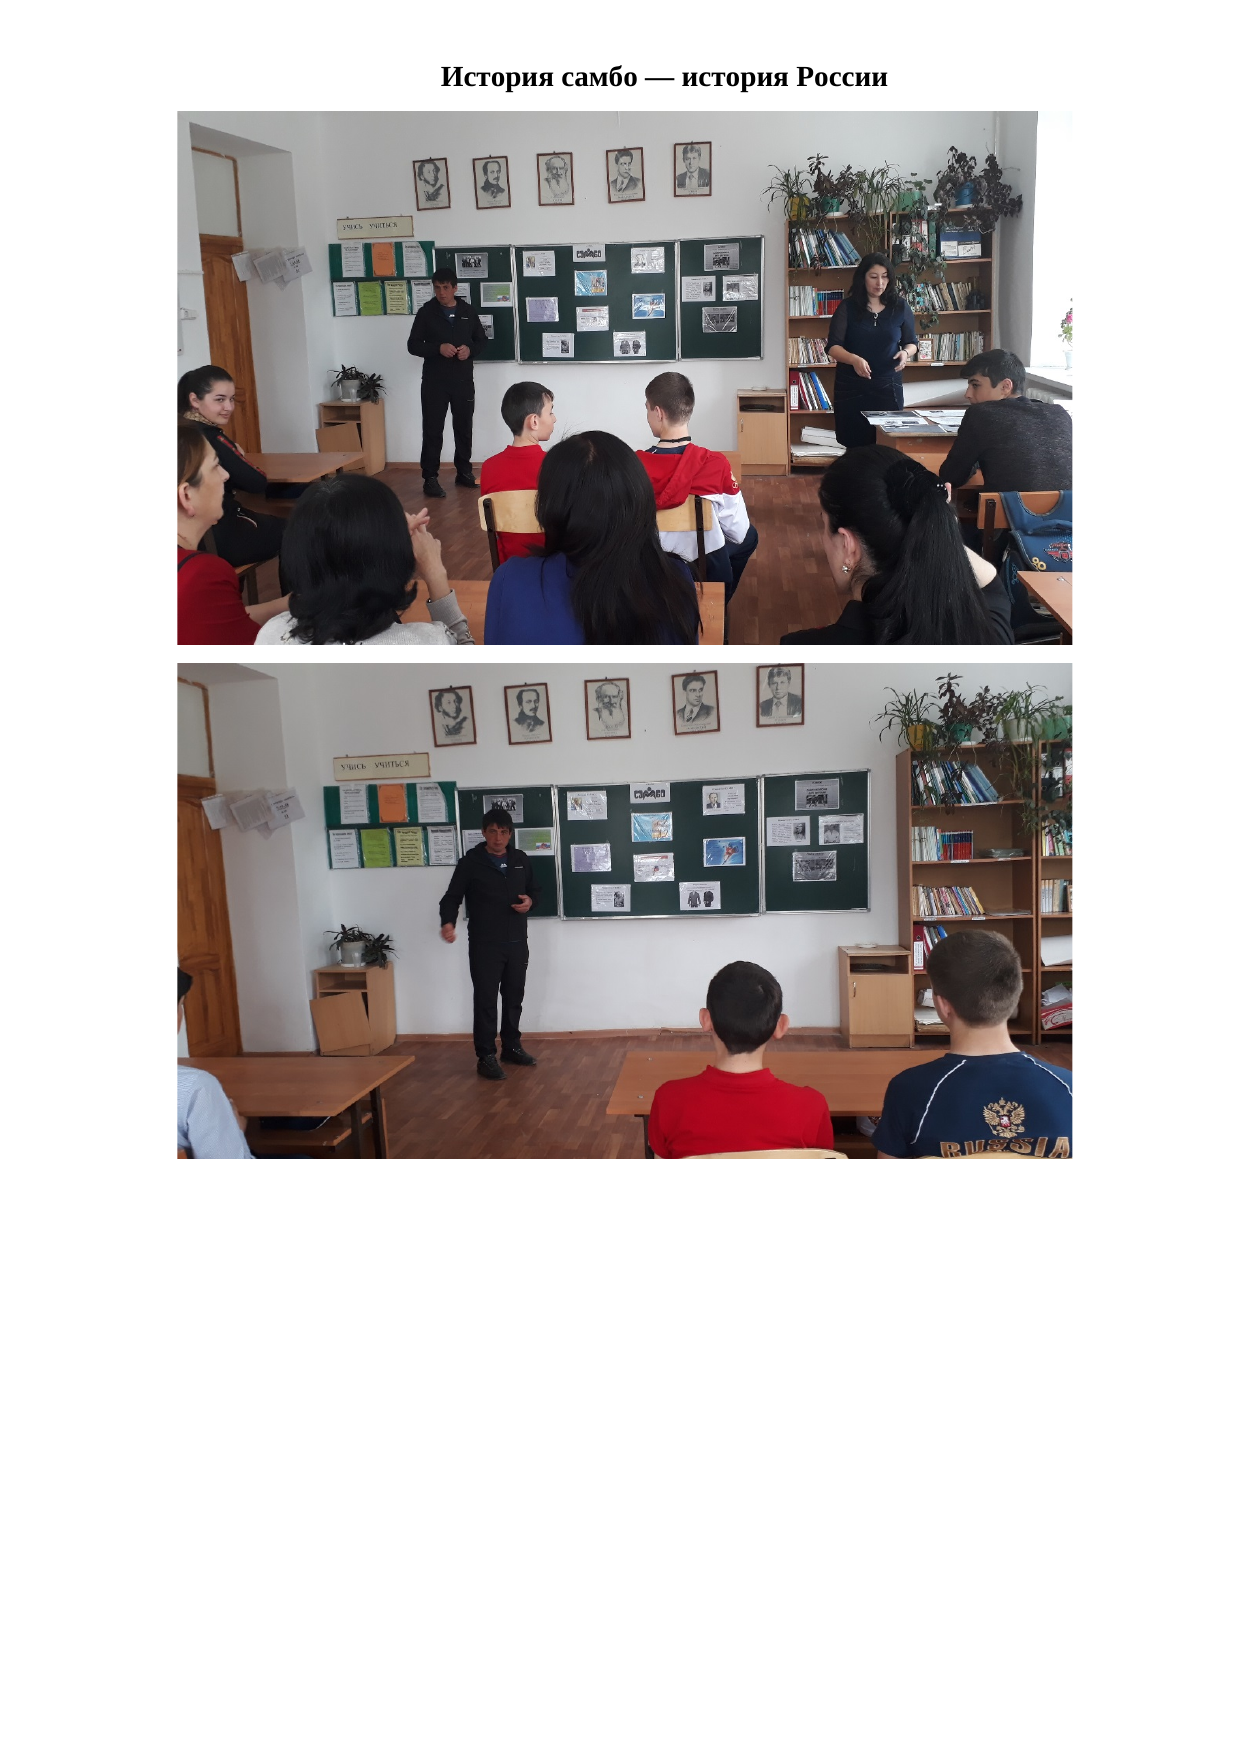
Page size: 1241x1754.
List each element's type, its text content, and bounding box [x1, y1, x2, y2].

text История самбо — история России [177, 59, 1152, 93]
picture [177, 663, 1073, 1159]
picture [177, 111, 1073, 645]
